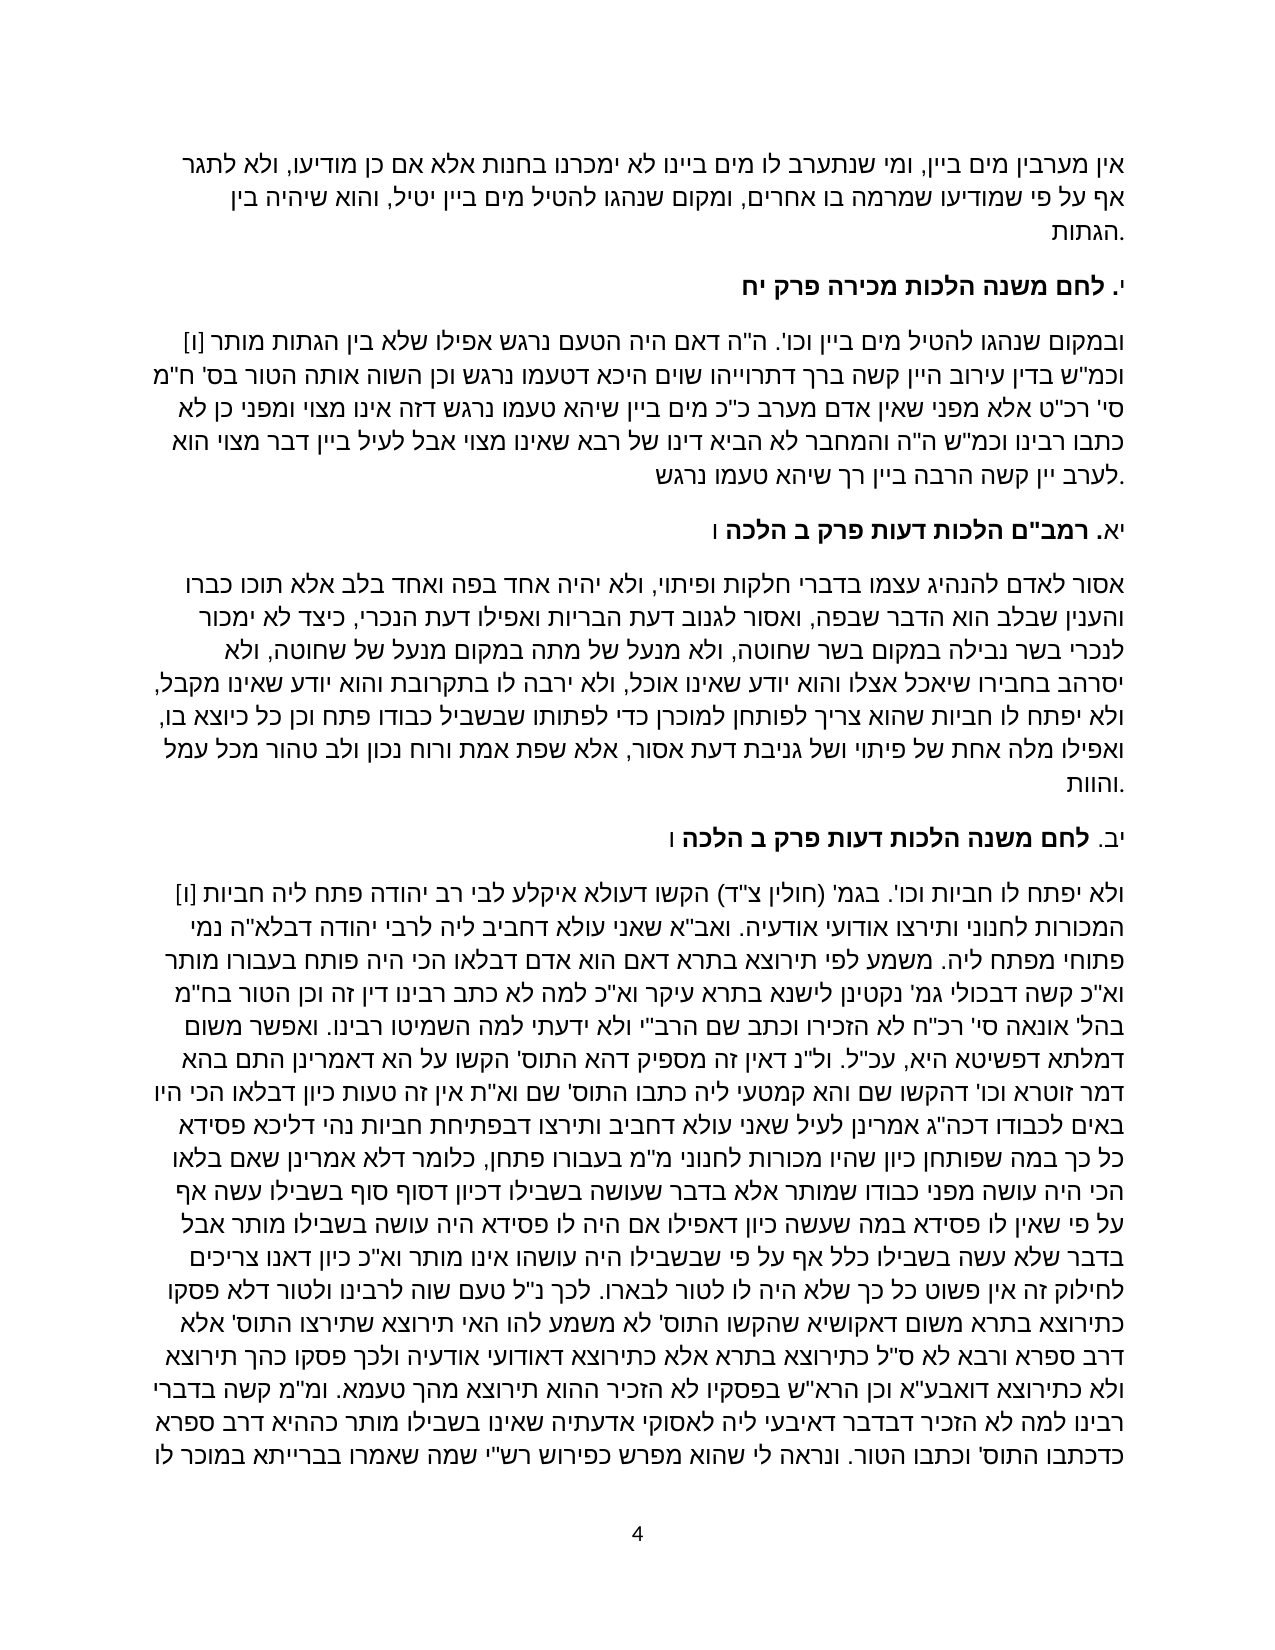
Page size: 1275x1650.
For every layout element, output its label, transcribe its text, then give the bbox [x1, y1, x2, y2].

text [150, 878, 1125, 1470]
text יב. לחם משנה הלכות דעות פרק ב הלכה ו [150, 824, 1125, 853]
text אין מערבין מים ביין, ומי שנתערב לו מים ביינו לא ימכרנו בחנות אלא אם כן מודיעו, ולא לתגר אף על פי שמודיעו שמרמה בו אחרים, ומקום שנהגו להטיל מים ביין יטיל, והוא שיהיה בין הגתות. [150, 150, 1125, 247]
text יא. רמב"ם הלכות דעות פרק ב הלכה ו [150, 516, 1125, 545]
text אסור לאדם להנהיג עצמו בדברי חלקות ופיתוי, ולא יהיה אחד בפה ואחד בלב אלא תוכו כברו והענין שבלב הוא הדבר שבפה, ואסור לגנוב דעת הבריות ואפילו דעת הנכרי, כיצד לא ימכור לנכרי בשר נבילה במקום בשר שחוטה, ולא מנעל של מתה במקום מנעל של שחוטה, ולא יסרהב בחבירו שיאכל אצלו והוא יודע שאינו אוכל, ולא ירבה לו בתקרובת והוא יודע שאינו מקבל, ולא יפתח לו חביות שהוא צריך לפותחן למוכרן כדי לפתותו שבשביל כבודו פתח וכן כל כיוצא בו, ואפילו מלה אחת של פיתוי ושל גניבת דעת אסור, אלא שפת אמת ורוח נכון ולב טהור מכל עמל והוות. [150, 570, 1125, 799]
text [ו] ובמקום שנהגו להטיל מים ביין וכו'. ה"ה דאם היה הטעם נרגש אפילו שלא בין הגתות מותר וכמ"ש בדין עירוב היין קשה ברך דתרוייהו שוים היכא דטעמו נרגש וכן השוה אותה הטור בס' ח"מ סי' רכ"ט אלא מפני שאין אדם מערב כ"כ מים ביין שיהא טעמו נרגש דזה אינו מצוי ומפני כן לא כתבו רבינו וכמ"ש ה"ה והמחבר לא הביא דינו של רבא שאינו מצוי אבל לעיל ביין דבר מצוי הוא לערב יין קשה הרבה ביין רך שיהא טעמו נרגש. [150, 326, 1125, 491]
text י. לחם משנה הלכות מכירה פרק יח [150, 272, 1125, 301]
